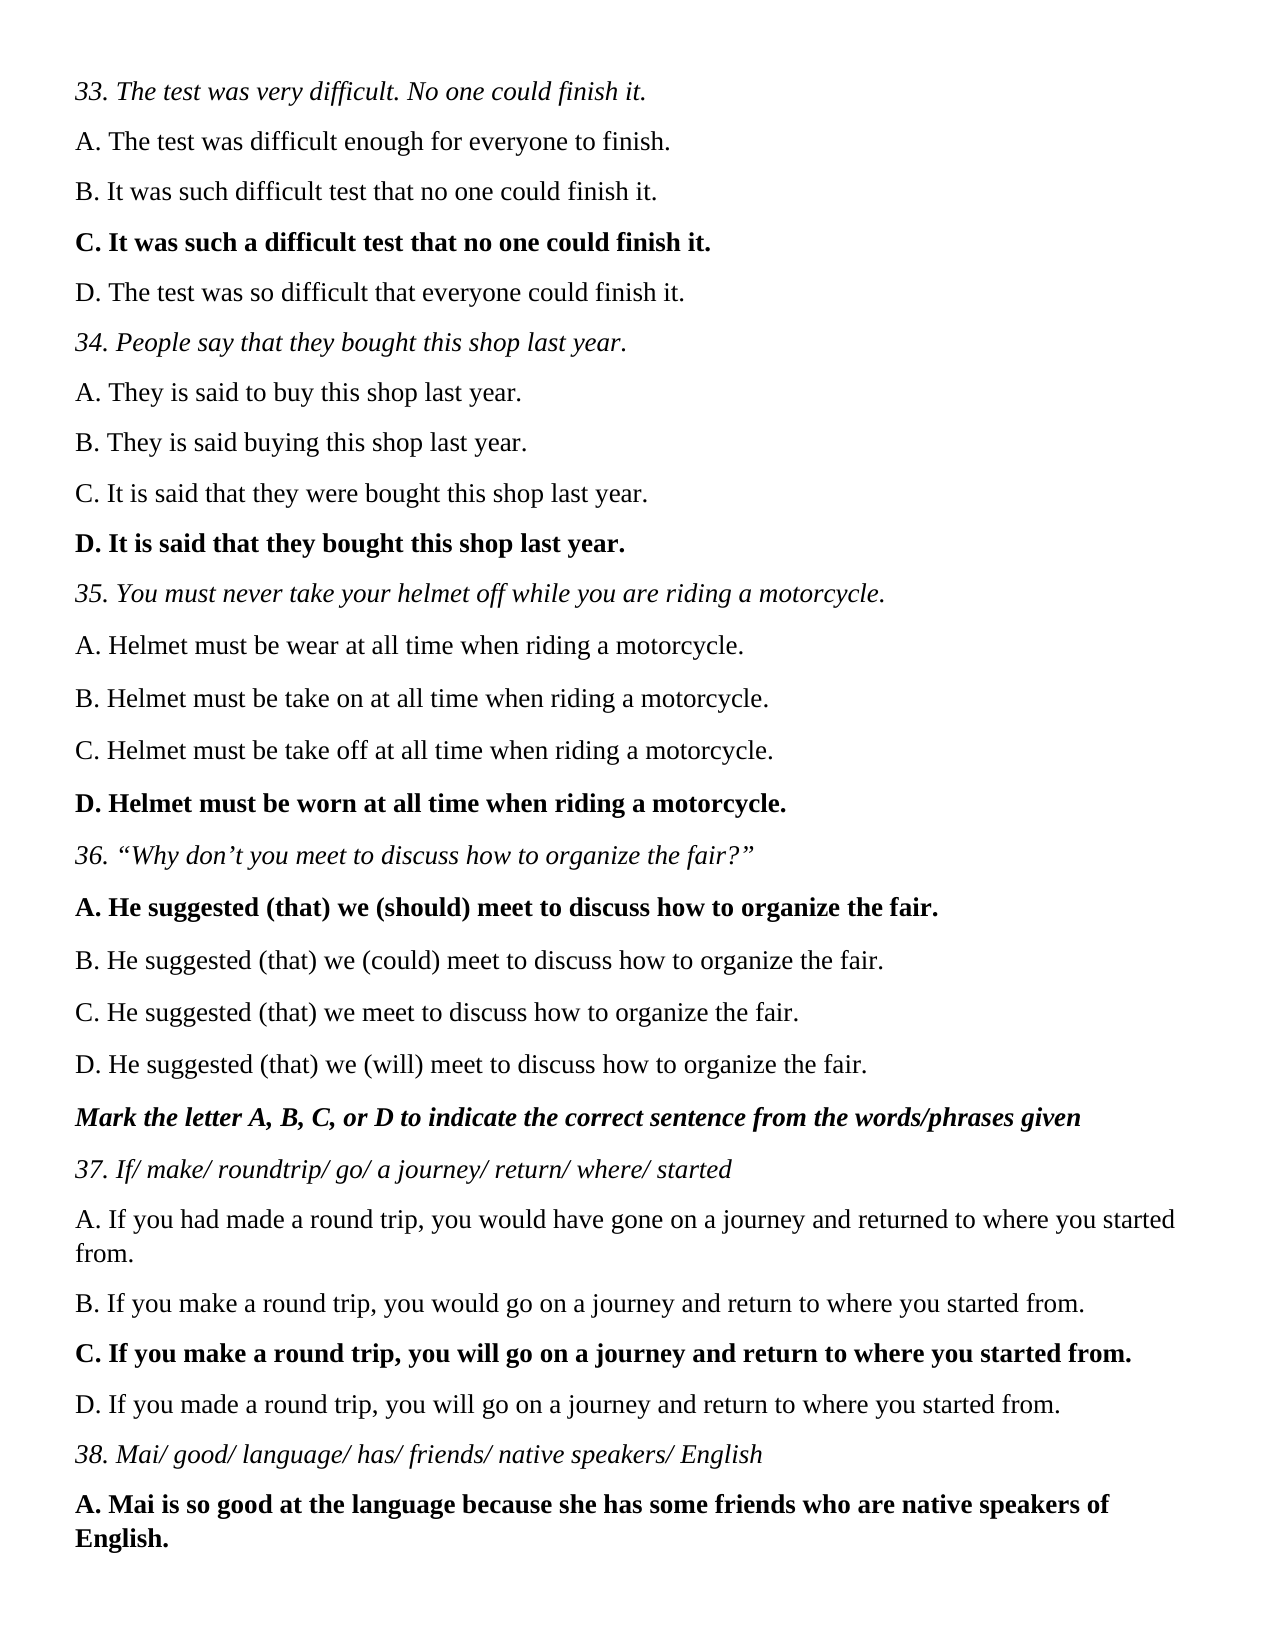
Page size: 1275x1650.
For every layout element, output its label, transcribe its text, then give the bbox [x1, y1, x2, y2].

text 34. People say that they bought this shop last year. [75, 326, 1200, 357]
text A. Mai is so good at the language because she has some friends who are native speakers of English. [75, 1488, 1200, 1553]
text 38. Mai/ good/ language/ has/ friends/ native speakers/ English [75, 1438, 1200, 1469]
text A. They is said to buy this shop last year. [75, 376, 1200, 407]
text 33. The test was very difficult. No one could finish it. [75, 75, 1200, 106]
text D. Helmet must be worn at all time when riding a motorcycle. [75, 787, 1200, 818]
text D. The test was so difficult that everyone could finish it. [75, 276, 1200, 307]
text 36. “Why don’t you meet to discuss how to organize the fair?” [75, 839, 1200, 870]
text 35. You must never take your helmet off while you are riding a motorcycle. [75, 577, 1200, 608]
text B. They is said buying this shop last year. [75, 426, 1200, 458]
text A. Helmet must be wear at all time when riding a motorcycle. [75, 629, 1200, 661]
text D. If you made a round trip, you will go on a journey and return to where you started from. [75, 1388, 1200, 1419]
text D. He suggested (that) we (will) meet to discuss how to organize the fair. [75, 1049, 1200, 1080]
text B. If you make a round trip, you would go on a journey and return to where you started from. [75, 1287, 1200, 1318]
text B. It was such difficult test that no one could finish it. [75, 175, 1200, 207]
text Mark the letter A, B, C, or D to indicate the correct sentence from the words/phrases given [75, 1101, 1200, 1132]
text 37. If/ make/ roundtrip/ go/ a journey/ return/ where/ started [75, 1153, 1200, 1184]
text B. He suggested (that) we (could) meet to discuss how to organize the fair. [75, 944, 1200, 975]
text C. He suggested (that) we meet to discuss how to organize the fair. [75, 996, 1200, 1027]
text C. It was such a difficult test that no one could finish it. [75, 226, 1200, 257]
text C. Helmet must be take off at all time when riding a motorcycle. [75, 734, 1200, 765]
text C. If you make a round trip, you will go on a journey and return to where you started from. [75, 1338, 1200, 1369]
text C. It is said that they were bought this shop last year. [75, 477, 1200, 508]
text B. Helmet must be take on at all time when riding a motorcycle. [75, 682, 1200, 713]
text D. It is said that they bought this shop last year. [75, 527, 1200, 558]
text A. The test was difficult enough for everyone to finish. [75, 125, 1200, 156]
text A. He suggested (that) we (should) meet to discuss how to organize the fair. [75, 891, 1200, 923]
text A. If you had made a round trip, you would have gone on a journey and returned to where you started from. [75, 1204, 1200, 1268]
